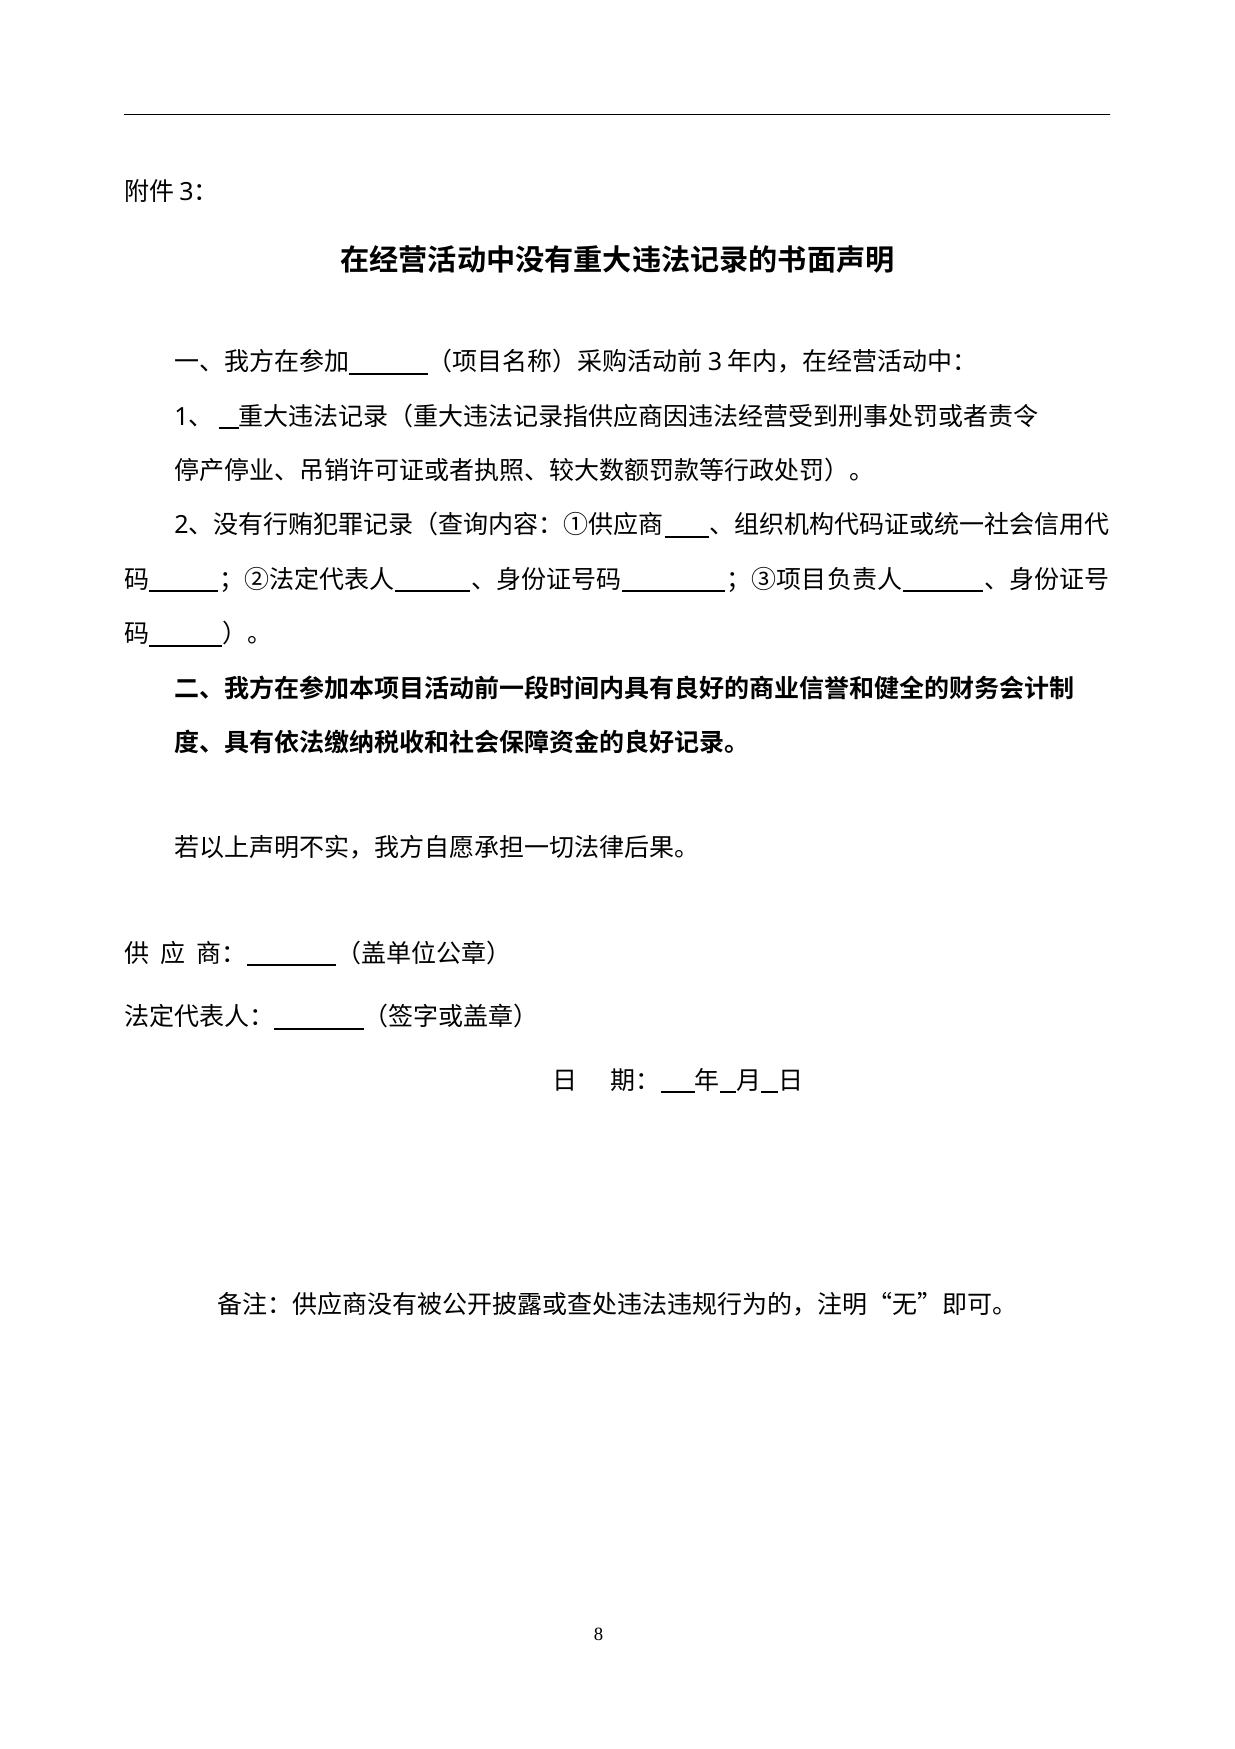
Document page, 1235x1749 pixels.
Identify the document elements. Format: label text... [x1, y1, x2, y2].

text 一、我方在参加 （项目名称）采购活动前3年内，在经营活动中： [124, 342, 1110, 378]
text 度、具有依法缴纳税收和社会保障资金的良好记录。 [124, 722, 1110, 759]
text 停产停业、吊销许可证或者执照、较大数额罚款等行政处罚）。 [124, 451, 1110, 487]
text 附件3： [124, 171, 1110, 207]
text 2、没有行贿犯罪记录（查询内容：①供应商 、组织机构代码证或统一社会信用代码 ；②法定代表人 、身份证号码 ；③项目负责人 、身份证号码 ）。 [124, 505, 1110, 650]
text 供 应 商： （盖单位公章） [124, 933, 1110, 969]
text 二、我方在参加本项目活动前一段时间内具有良好的商业信誉和健全的财务会计制 [124, 668, 1110, 704]
text 若以上声明不实，我方自愿承担一切法律后果。 [124, 828, 1110, 864]
text 备注：供应商没有被公开披露或查处违法违规行为的，注明“无”即可。 [124, 1277, 1110, 1323]
text 法定代表人： （签字或盖章） [124, 997, 1110, 1033]
list 重大违法记录（重大违法记录指供应商因违法经营受到刑事处罚或者责令 [124, 396, 1110, 432]
text 日 期： 年 月 日 [124, 1060, 1110, 1096]
text 在经营活动中没有重大违法记录的书面声明 [124, 236, 1110, 279]
